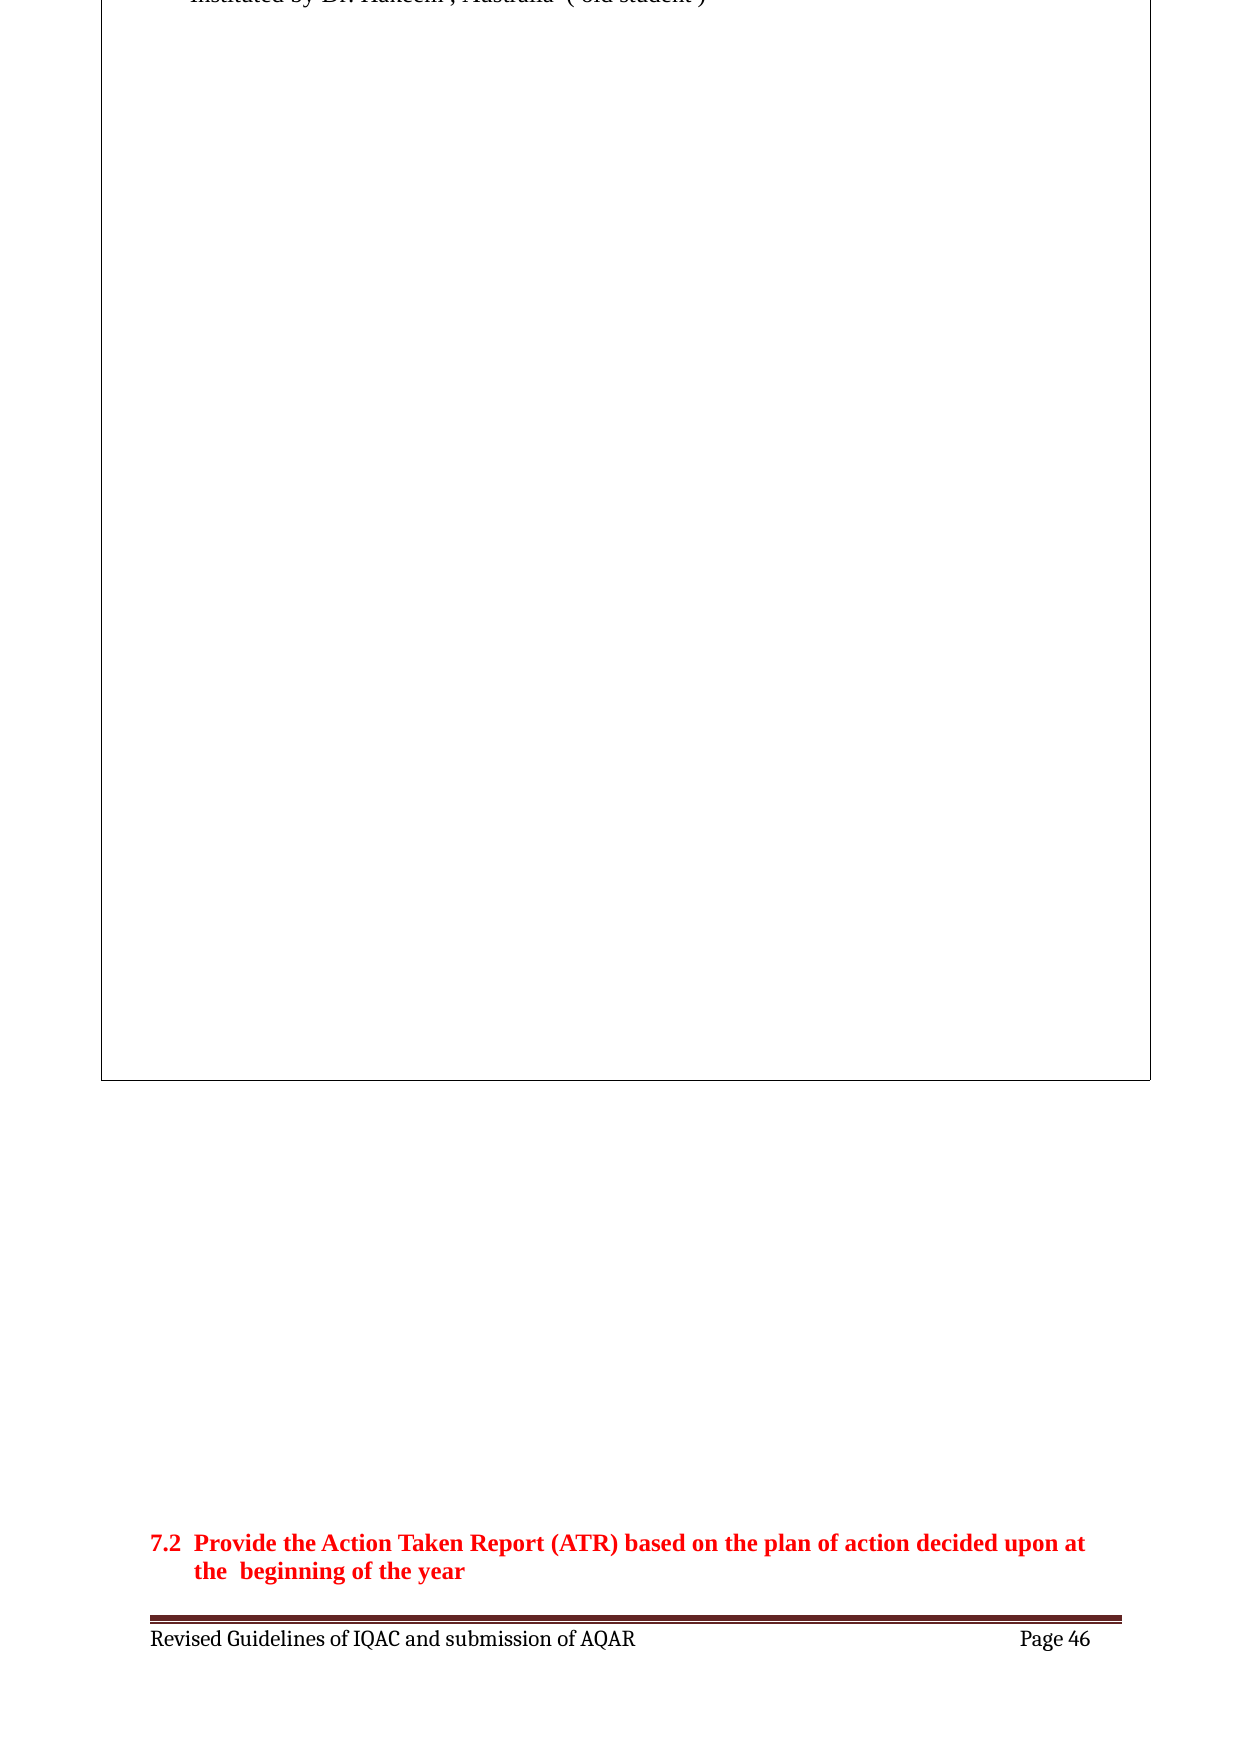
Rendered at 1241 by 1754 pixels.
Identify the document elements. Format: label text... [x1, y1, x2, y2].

text the beginning of the year [150, 1556, 1122, 1585]
text 7.2 Provide the Action Taken Report (ATR) based on the plan of action decided upon at [150, 1528, 1122, 1556]
